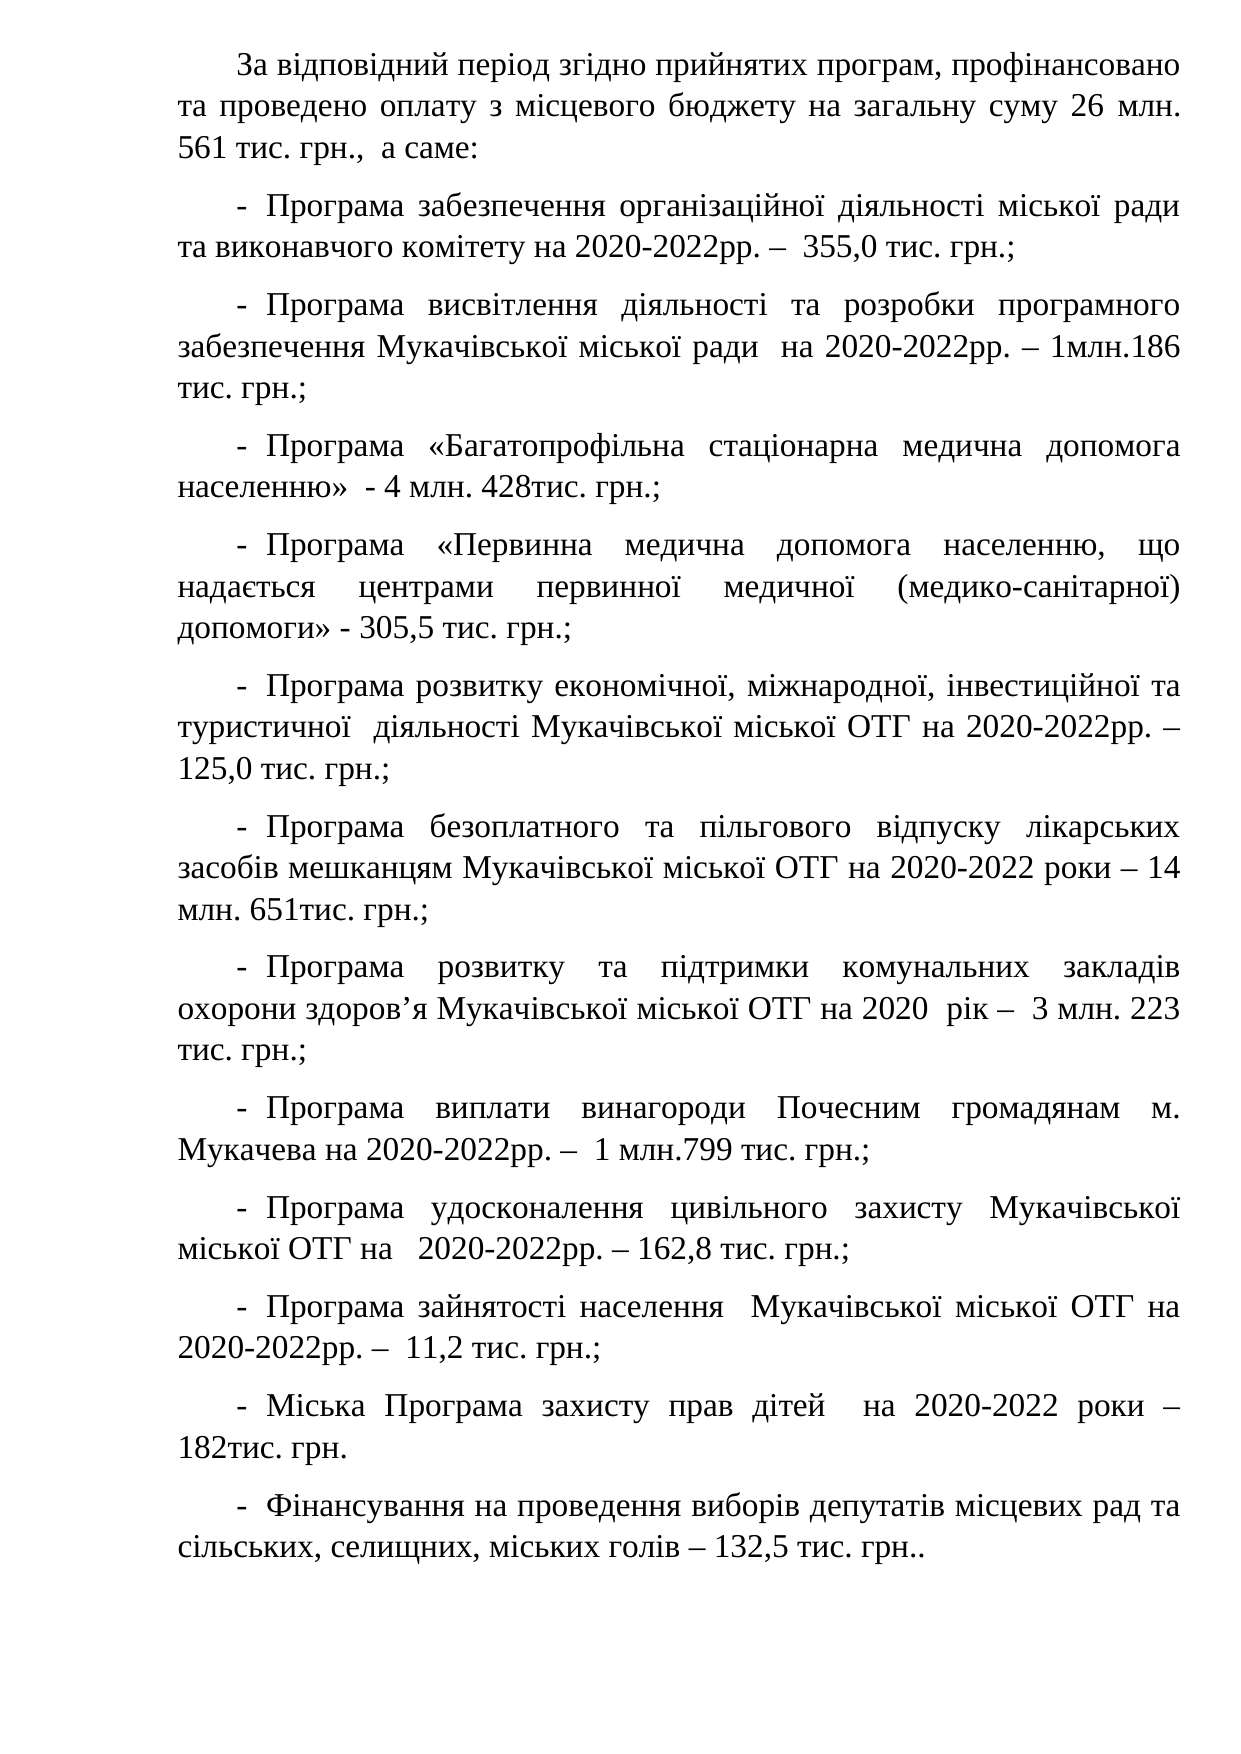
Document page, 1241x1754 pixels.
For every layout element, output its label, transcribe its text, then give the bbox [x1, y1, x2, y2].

text За відповідний період згідно прийнятих програм, профінансовано та проведено оплату з місцевого бюджету на загальну суму 26 млн. 561 тис. грн., а саме: [177, 44, 1181, 165]
text - Програма розвитку та підтримки комунальних закладів охорони здоров’я Мукачівської міської ОТГ на 2020 рік – 3 млн. 223 тис. грн.; [177, 947, 1181, 1068]
text - Програма розвитку економічної, міжнародної, інвестиційної та туристичної діяльності Мукачівської міської ОТГ на 2020-2022рр. – 125,0 тис. грн.; [177, 665, 1181, 786]
text - Програма висвітлення діяльності та розробки програмного забезпечення Мукачівської міської ради на 2020-2022рр. – 1млн.186 тис. грн.; [177, 284, 1181, 406]
text - Програма удосконалення цивільного захисту Мукачівської міської ОТГ на 2020-2022рр. – 162,8 тис. грн.; [177, 1187, 1181, 1267]
text - Міська Програма захисту прав дітей на 2020-2022 роки – 182тис. грн. [177, 1386, 1181, 1465]
text - Програма «Первинна медична допомога населенню, що надається центрами первинної медичної (медико-санітарної) допомоги» - 305,5 тис. грн.; [177, 524, 1181, 646]
text - Програма «Багатопрофільна стаціонарна медична допомога населенню» - 4 млн. 428тис. грн.; [177, 425, 1181, 505]
text - Програма безоплатного та пільгового відпуску лікарських засобів мешканцям Мукачівської міської ОТГ на 2020-2022 роки – 14 млн. 651тис. грн.; [177, 806, 1181, 927]
text - Фінансування на проведення виборів депутатів місцевих рад та сільських, селищних, міських голів – 132,5 тис. грн.. [177, 1485, 1181, 1565]
text - Програма зайнятості населення Мукачівської міської ОТГ на 2020-2022рр. – 11,2 тис. грн.; [177, 1286, 1181, 1366]
text - Програма забезпечення організаційної діяльності міської ради та виконавчого комітету на 2020-2022рр. – 355,0 тис. грн.; [177, 185, 1181, 265]
text - Програма виплати винагороди Почесним громадянам м. Мукачева на 2020-2022рр. – 1 млн.799 тис. грн.; [177, 1087, 1181, 1167]
